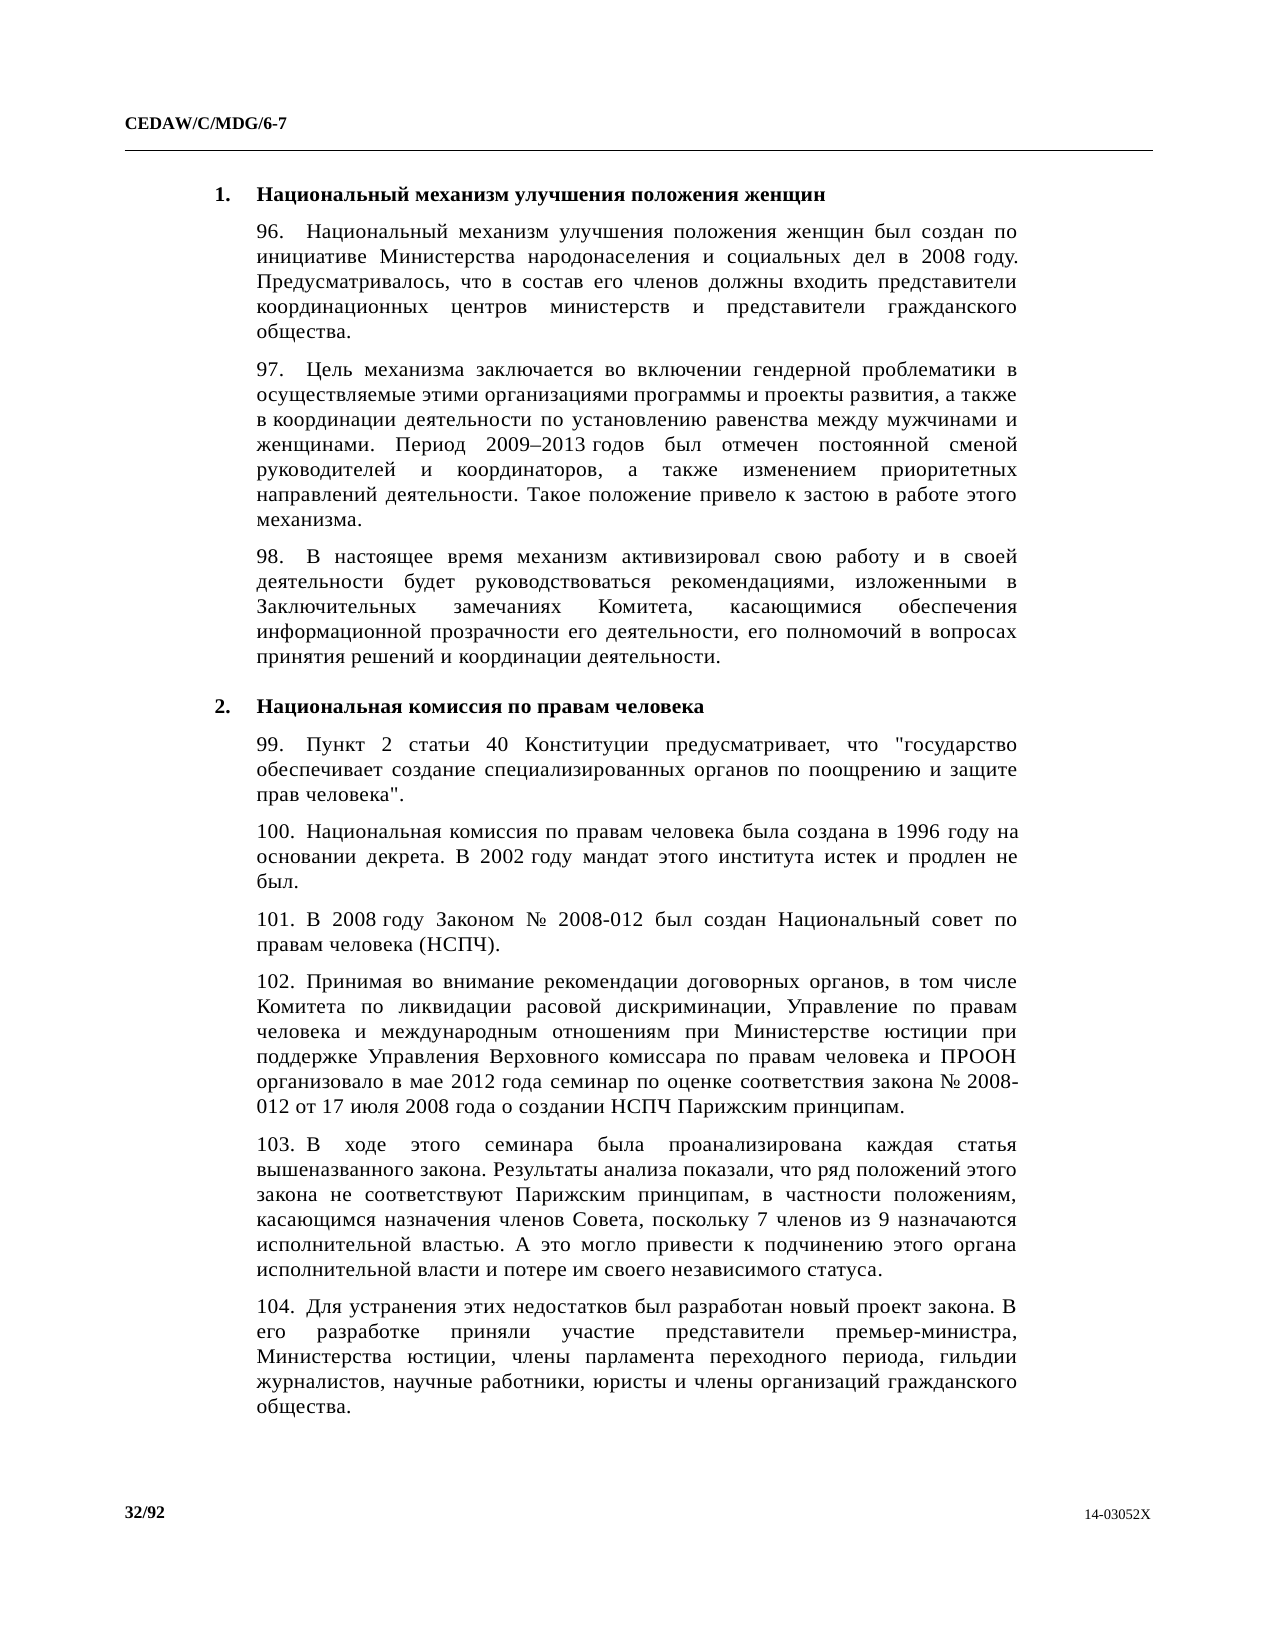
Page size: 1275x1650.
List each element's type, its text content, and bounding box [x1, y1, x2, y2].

text 1. Национальный механизм улучшения положения женщин [124, 181, 1019, 206]
text 104. Для устранения этих недостатков был разработан новый проект закона. В его разработке приняли участие представители премьер-министра, Министерства юстиции, члены парламента переходного периода, гильдии журналистов, научные работники, юристы и члены организаций гражданского общества. [256, 1294, 1018, 1419]
text 98. В настоящее время механизм активизировал свою работу и в своей деятельности будет руководствоваться рекомендациями, изложенными в Заключительных замечаниях Комитета, касающимися обеспечения информационной прозрачности его деятельности, его полномочий в вопросах принятия решений и координации деятельности. [256, 544, 1018, 669]
text 102. Принимая во внимание рекомендации договорных органов, в том числе Комитета по ликвидации расовой дискриминации, Управление по правам человека и международным отношениям при Министерстве юстиции при поддержке Управления Верховного комиссара по правам человека и ПРООН организовало в мае 2012 года семинар по оценке соответствия закона № 2008-012 от 17 июля 2008 года о создании НСПЧ Парижским принципам. [256, 969, 1018, 1119]
text 96. Национальный механизм улучшения положения женщин был создан по инициативе Министерства народонаселения и социальных дел в 2008 году. Предусматривалось, что в состав его членов должны входить представители координационных центров министерств и представители гражданского общества. [256, 219, 1018, 344]
text 100. Национальная комиссия по правам человека была создана в 1996 году на основании декрета. В 2002 году мандат этого института истек и продлен не был. [256, 819, 1018, 894]
text 2. Национальная комиссия по правам человека [124, 694, 1019, 719]
text 97. Цель механизма заключается во включении гендерной проблематики в осуществляемые этими организациями программы и проекты развития, а также в координации деятельности по установлению равенства между мужчинами и женщинами. Период 2009–2013 годов был отмечен постоянной сменой руководителей и координаторов, а также изменением приоритетных направлений деятельности. Такое положение привело к застою в работе этого механизма. [256, 356, 1018, 531]
text 101. В 2008 году Законом № 2008-012 был создан Национальный совет по правам человека (НСПЧ). [256, 906, 1018, 956]
text 103. В ходе этого семинара была проанализирована каждая статья вышеназванного закона. Результаты анализа показали, что ряд положений этого закона не соответствуют Парижским принципам, в частности положениям, касающимся назначения членов Совета, поскольку 7 членов из 9 назначаются исполнительной властью. А это могло привести к подчинению этого органа исполнительной власти и потере им своего независимого статуса. [256, 1131, 1018, 1281]
text 99. Пункт 2 статьи 40 Конституции предусматривает, что "государство обеспечивает создание специализированных органов по поощрению и защите прав человека". [256, 731, 1018, 806]
